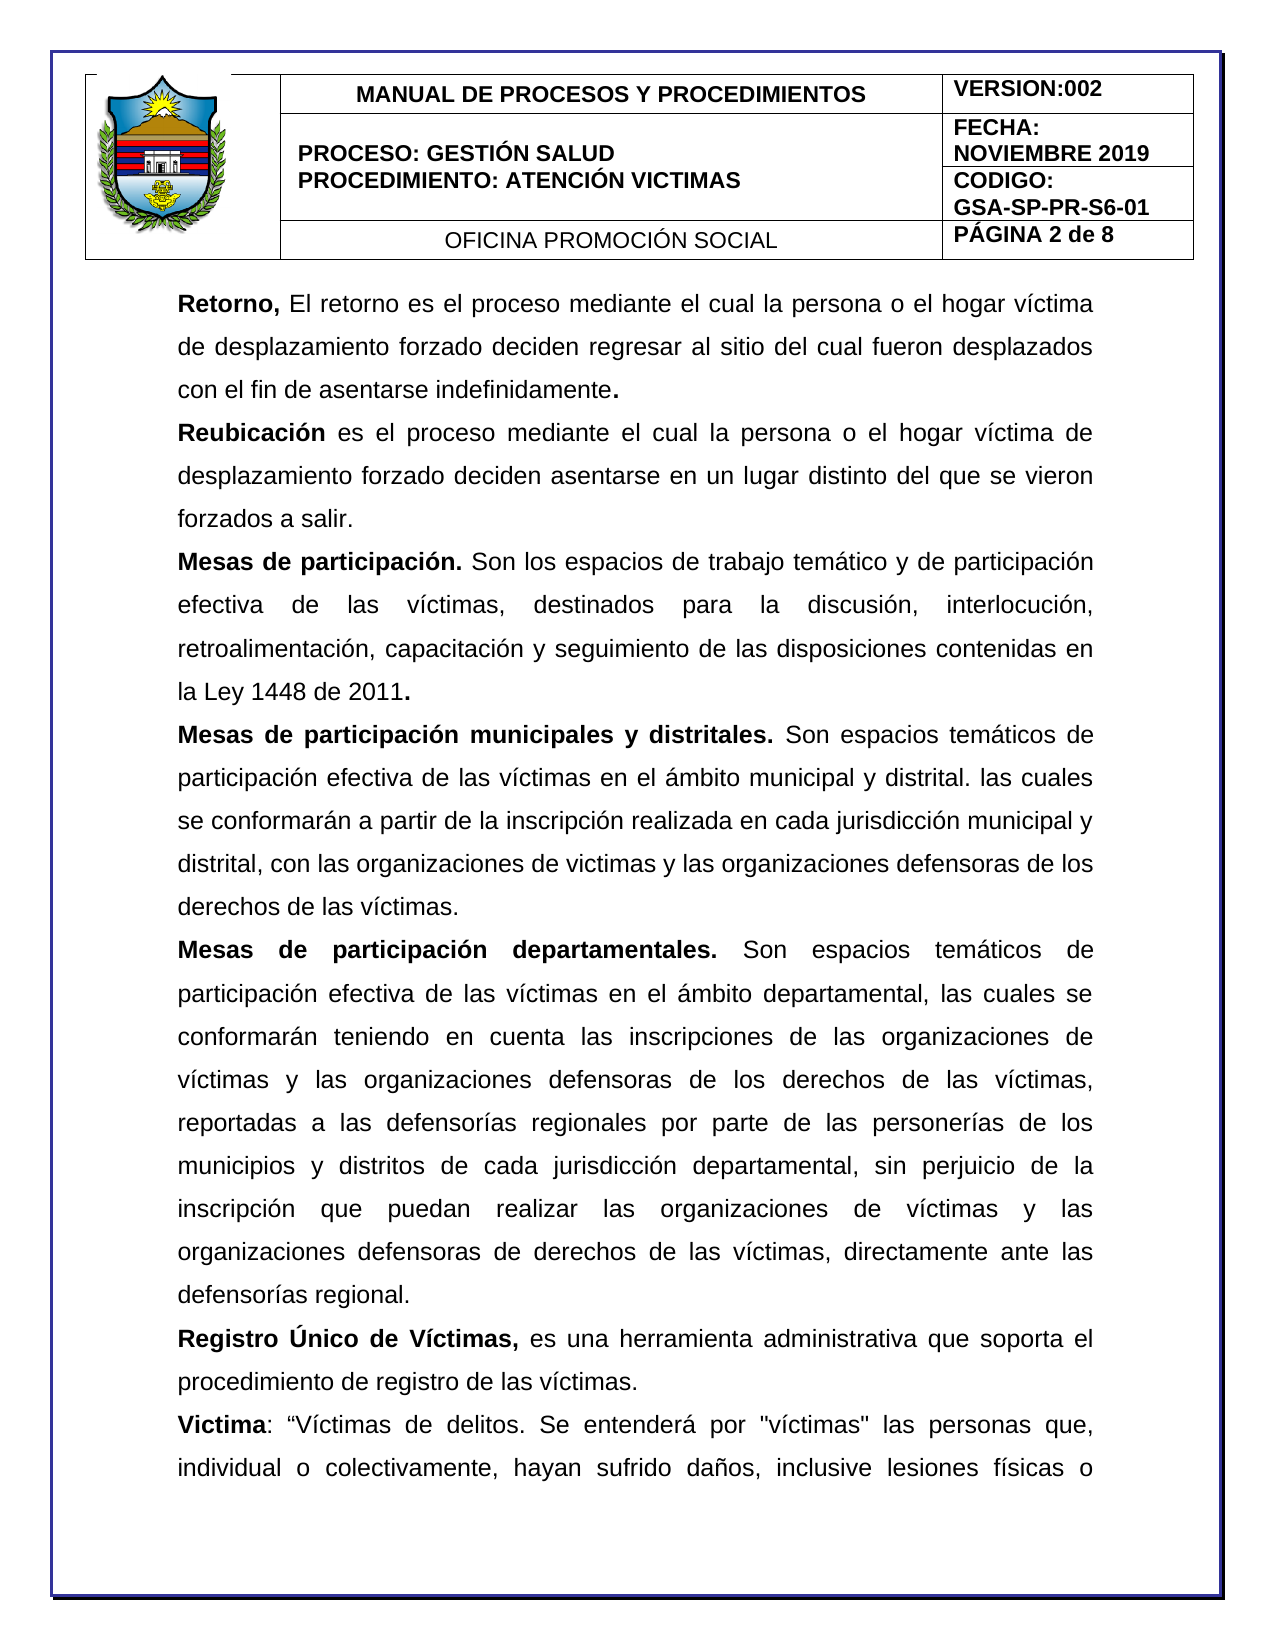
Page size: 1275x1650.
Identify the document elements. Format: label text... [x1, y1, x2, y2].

text Mesas de participación. Son los espacios de trabajo temático y de participación efectiva de las víctimas, destinados para la discusión, interlocución, retroalimentación, capacitación y seguimiento de las disposiciones contenidas en la Ley 1448 de 2011. [177, 547, 1095, 705]
text Reubicación es el proceso mediante el cual la persona o el hogar víctima de desplazamiento forzado deciden asentarse en un lugar distinto del que se vieron forzados a salir. [177, 418, 1095, 533]
text Retorno, El retorno es el proceso mediante el cual la persona o el hogar víctima de desplazamiento forzado deciden regresar al sitio del cual fueron desplazados con el fin de asentarse indefinidamente. [177, 288, 1095, 403]
text Registro Único de Víctimas, es una herramienta administrativa que soporta el procedimiento de registro de las víctimas. [177, 1323, 1095, 1395]
text Mesas de participación departamentales. Son espacios temáticos de participación efectiva de las víctimas en el ámbito departamental, las cuales se conformarán teniendo en cuenta las inscripciones de las organizaciones de víctimas y las organizaciones defensoras de los derechos de las víctimas, reportadas a las defensorías regionales por parte de las personerías de los municipios y distritos de cada jurisdicción departamental, sin perjuicio de la inscripción que puedan realizar las organizaciones de víctimas y las organizaciones defensoras de derechos de las víctimas, directamente ante las defensorías regional. [177, 935, 1095, 1309]
picture [96, 74, 232, 234]
text Mesas de participación municipales y distritales. Son espacios temáticos de participación efectiva de las víctimas en el ámbito municipal y distrital. las cuales se conformarán a partir de la inscripción realizada en cada jurisdicción municipal y distrital, con las organizaciones de victimas y las organizaciones defensoras de los derechos de las víctimas. [177, 720, 1095, 921]
